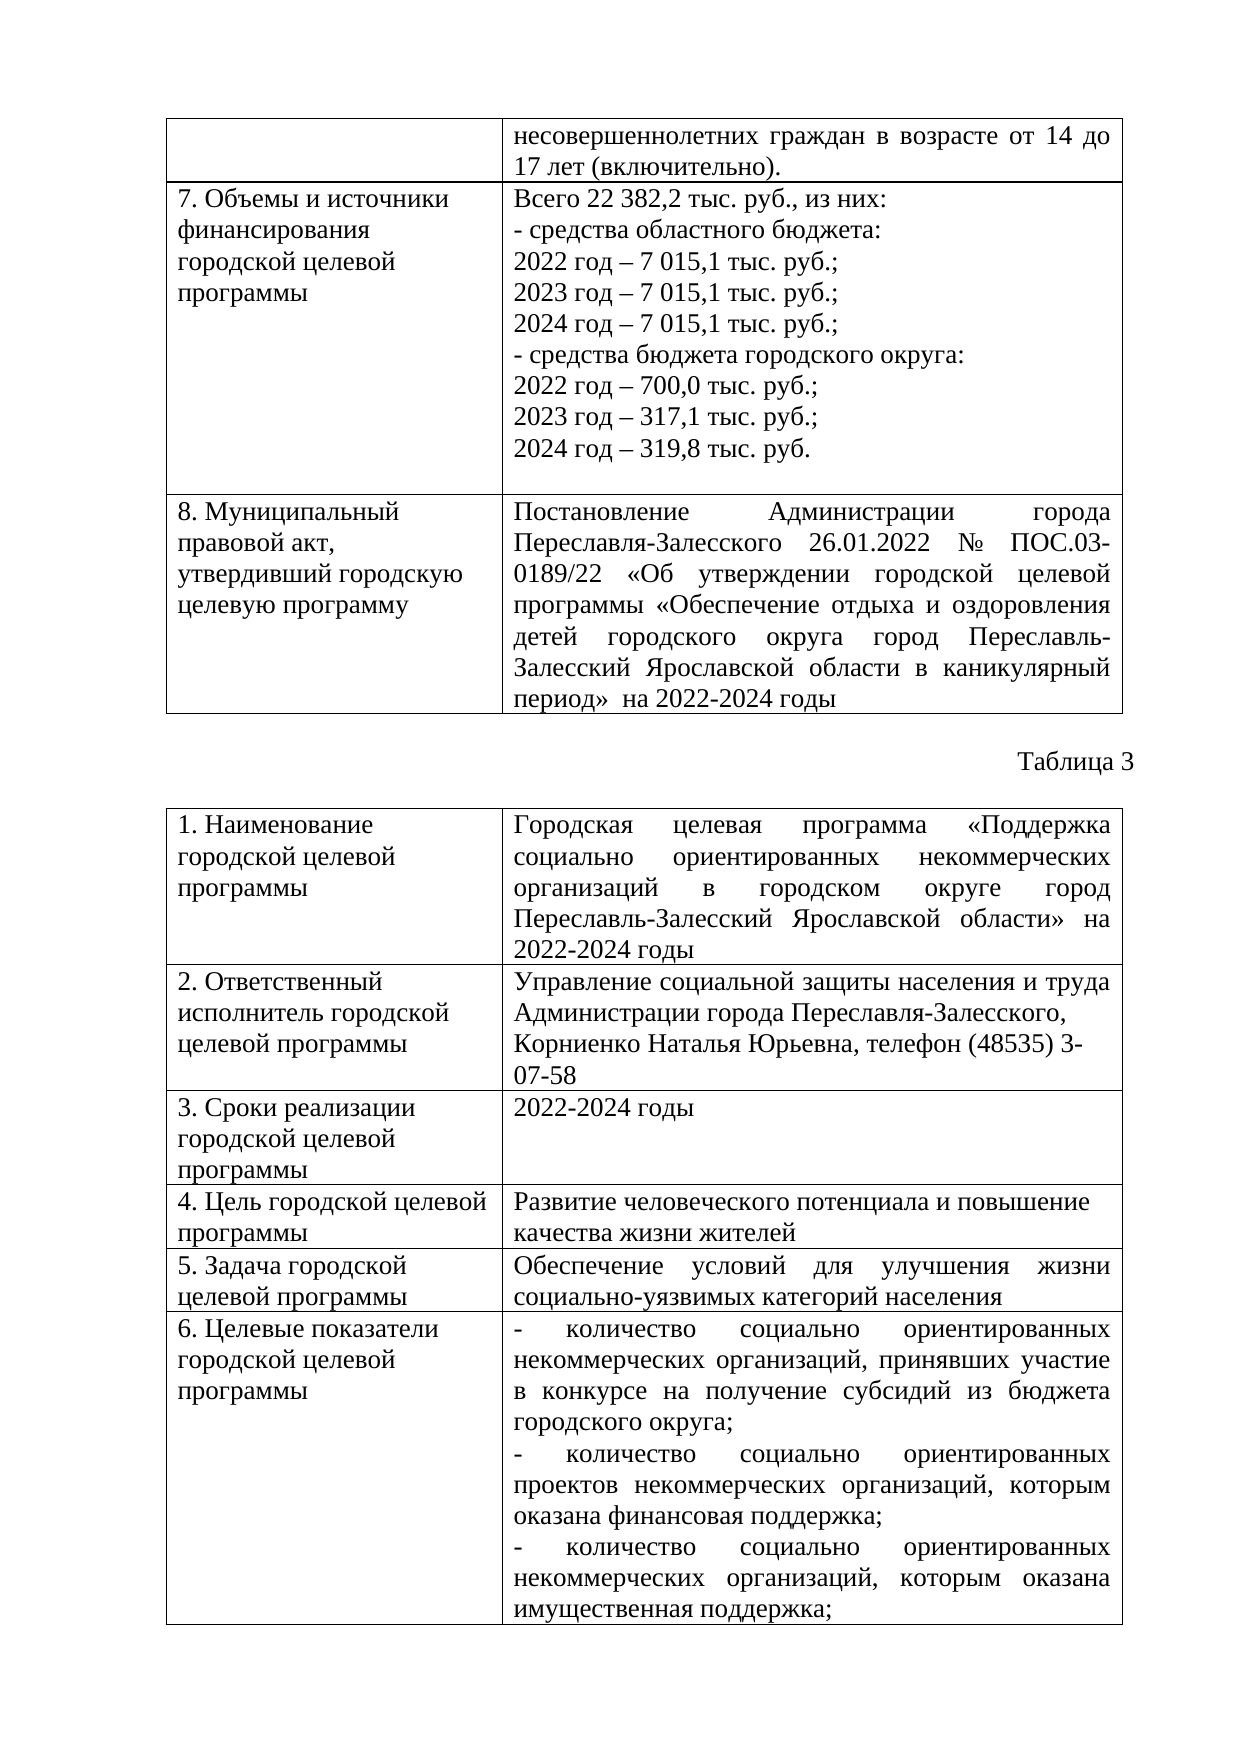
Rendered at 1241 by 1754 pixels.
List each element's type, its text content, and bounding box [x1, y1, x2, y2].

table_header 1. Наименование городской целевой программы [167, 809, 502, 964]
text Таблица 3 [177, 745, 1152, 776]
table_cell Развитие человеческого потенциала и повышение качества жизни жителей [503, 1185, 1122, 1248]
table_cell 7. Объемы и источники финансирования городской целевой программы [167, 183, 502, 494]
table_cell Обеспечение условий для улучшения жизни социально-уязвимых категорий населения [503, 1249, 1122, 1311]
table_cell 2022-2024 годы [503, 1091, 1122, 1184]
table_cell Постановление Администрации города Переславля-Залесского 26.01.2022 № ПОС.03-0189/22 «Об утверждении городской целевой программы «Обеспечение отдыха и оздоровления детей городского округа город Переславль-Залесский Ярославской области в каникулярный период» на 2022-2024 годы [503, 495, 1122, 713]
table_cell Управление социальной защиты населения и труда Администрации города Переславля-Залесского, Корниенко Наталья Юрьевна, телефон (48535) 3-07-58 [503, 965, 1122, 1090]
table_cell 3. Сроки реализации городской целевой программы [167, 1091, 502, 1184]
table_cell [167, 119, 502, 181]
table_cell 8. Муниципальный правовой акт, утвердивший городскую целевую программу [167, 495, 502, 713]
table_header Городская целевая программа «Поддержка социально ориентированных некоммерческих организаций в городском округе город Переславль-Залесский Ярославской области» на 2022-2024 годы [503, 809, 1122, 964]
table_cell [503, 119, 1122, 181]
table_cell 2. Ответственный исполнитель городской целевой программы [167, 965, 502, 1090]
table_cell 4. Цель городской целевой программы [167, 1185, 502, 1248]
table_cell 5. Задача городской целевой программы [167, 1249, 502, 1311]
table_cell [503, 1312, 1122, 1623]
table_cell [167, 1312, 502, 1623]
table_cell Всего 22 382,2 тыс. руб., из них: - средства областного бюджета: 2022 год – 7 015,1 тыс. руб.; 2023 год – 7 015,1 тыс. руб.; 2024 год – 7 015,1 тыс. руб.; - средства бюджета городского округа: 2022 год – 700,0 тыс. руб.; 2023 год – 317,1 тыс. руб.; 2024 год – 319,8 тыс. руб. [503, 183, 1122, 494]
